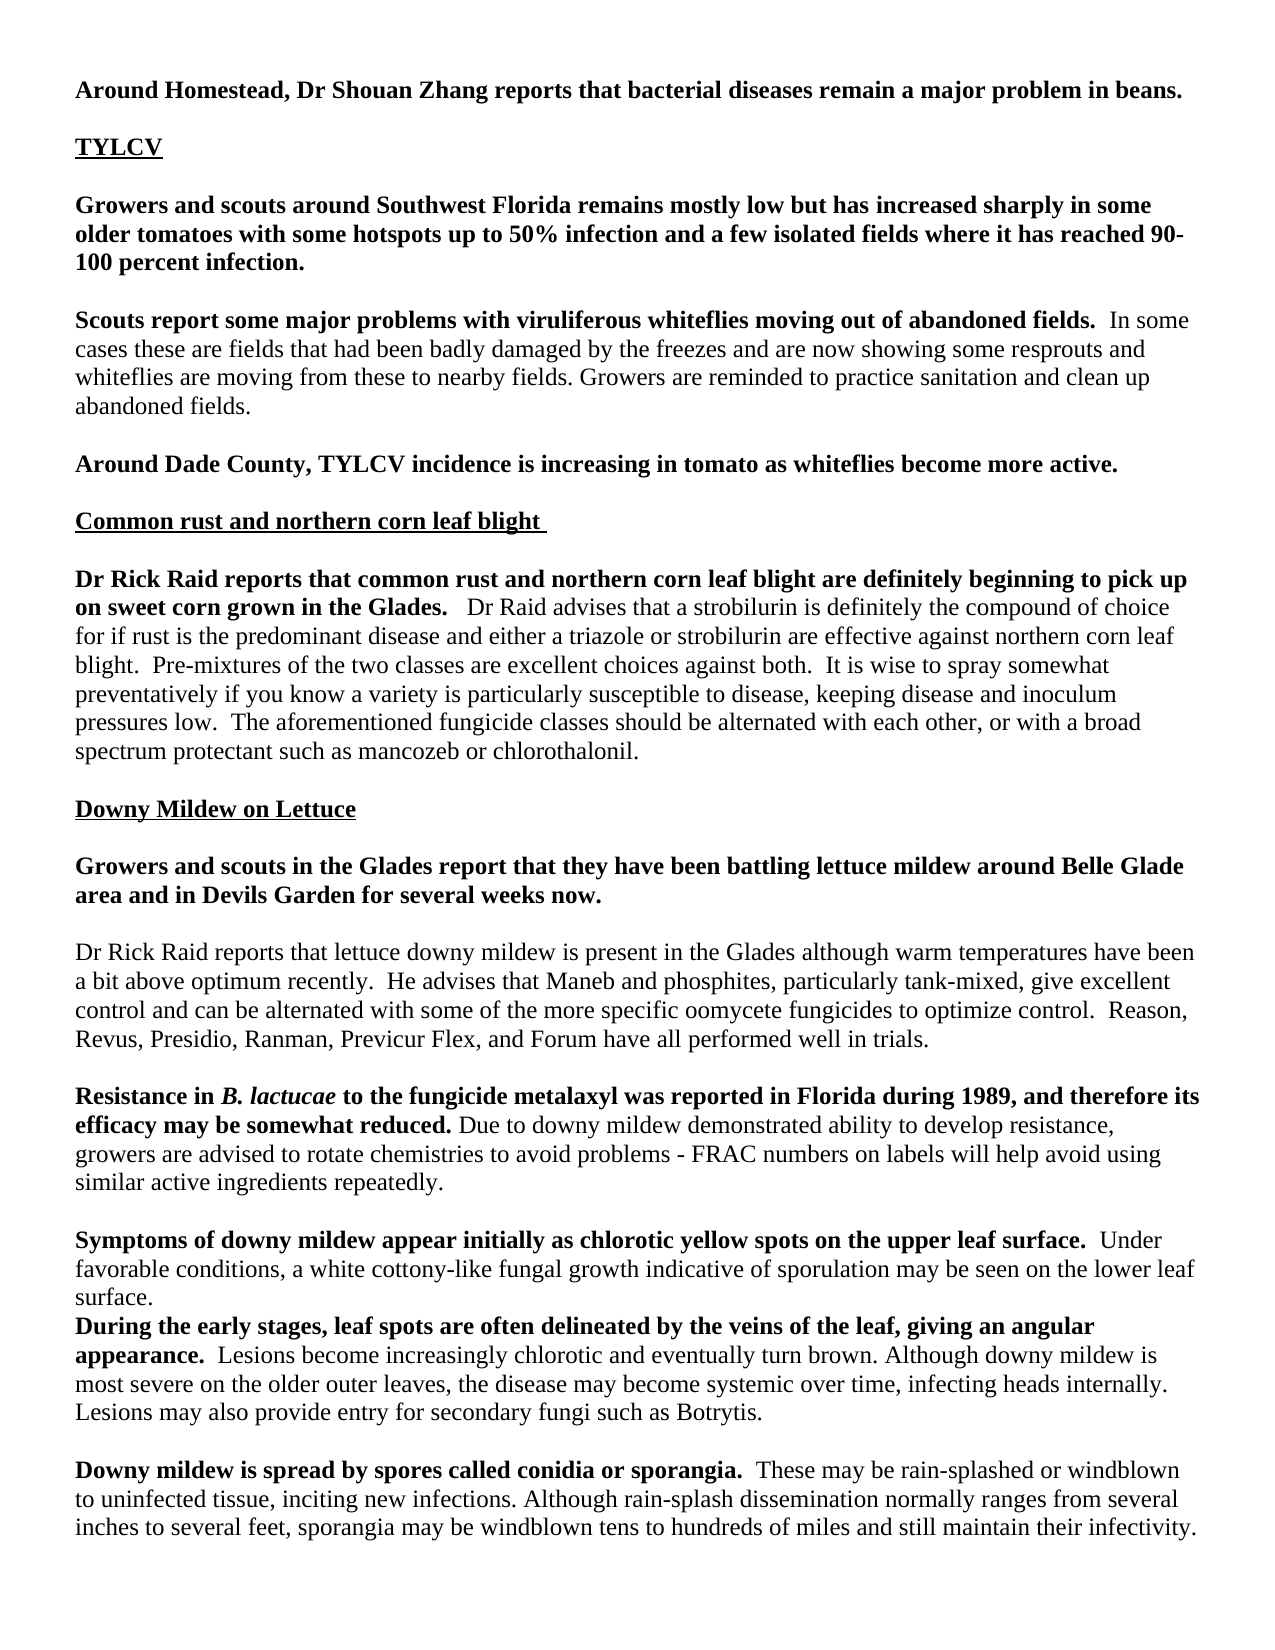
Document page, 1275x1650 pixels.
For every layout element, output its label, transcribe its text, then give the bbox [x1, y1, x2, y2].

text Common rust and northern corn leaf blight [75, 506, 1200, 535]
text Dr Rick Raid reports that lettuce downy mildew is present in the Glades although warm temperatures have been a bit above optimum recently. He advises that Maneb and phosphites, particularly tank-mixed, give excellent control and can be alternated with some of the more specific oomycete fungicides to optimize control. Reason, Revus, Presidio, Ranman, Previcur Flex, and Forum have all performed well in trials. [75, 937, 1200, 1052]
text Around Homestead, Dr Shouan Zhang reports that bacterial diseases remain a major problem in beans. [75, 75, 1200, 104]
text Growers and scouts in the Glades report that they have been battling lettuce mildew around Belle Glade area and in Devils Garden for several weeks now. [75, 851, 1200, 909]
text Symptoms of downy mildew appear initially as chlorotic yellow spots on the upper leaf surface. Under favorable conditions, a white cottony-like fungal growth indicative of sporulation may be seen on the lower leaf surface. [75, 1225, 1200, 1311]
text Around Dade County, TYLCV incidence is increasing in tomato as whiteflies become more active. [75, 449, 1200, 477]
text Growers and scouts around Southwest Florida remains mostly low but has increased sharply in some older tomatoes with some hotspots up to 50% infection and a few isolated fields where it has reached 90-100 percent infection. [75, 190, 1200, 276]
text Dr Rick Raid reports that common rust and northern corn leaf blight are definitely beginning to pick up on sweet corn grown in the Glades. Dr Raid advises that a strobilurin is definitely the compound of choice for if rust is the predominant disease and either a triazole or strobilurin are effective against northern corn leaf blight. Pre-mixtures of the two classes are excellent choices against both. It is wise to spray somewhat preventatively if you know a variety is particularly susceptible to disease, keeping disease and inoculum pressures low. The aforementioned fungicide classes should be alternated with each other, or with a broad spectrum protectant such as mancozeb or chlorothalonil. [75, 564, 1200, 765]
text Scouts report some major problems with viruliferous whiteflies moving out of abandoned fields. In some cases these are fields that had been badly damaged by the freezes and are now showing some resprouts and whiteflies are moving from these to nearby fields. Growers are reminded to practice sanitation and clean up abandoned fields. [75, 305, 1200, 420]
text During the early stages, leaf spots are often delineated by the veins of the leaf, giving an angular appearance. Lesions become increasingly chlorotic and eventually turn brown. Although downy mildew is most severe on the older outer leaves, the disease may become systemic over time, infecting heads internally. Lesions may also provide entry for secondary fungi such as Botrytis. [75, 1311, 1200, 1426]
text Downy Mildew on Lettuce [75, 794, 1200, 822]
text Resistance in B. lactucae to the fungicide metalaxyl was reported in Florida during 1989, and therefore its efficacy may be somewhat reduced. Due to downy mildew demonstrated ability to develop resistance, growers are advised to rotate chemistries to avoid problems - FRAC numbers on labels will help avoid using similar active ingredients repeatedly. [75, 1081, 1200, 1196]
text TYLCV [75, 132, 1200, 161]
text Downy mildew is spread by spores called conidia or sporangia. These may be rain-splashed or windblown to uninfected tissue, inciting new infections. Although rain-splash dissemination normally ranges from several inches to several feet, sporangia may be windblown tens to hundreds of miles and still maintain their infectivity. [75, 1455, 1200, 1541]
